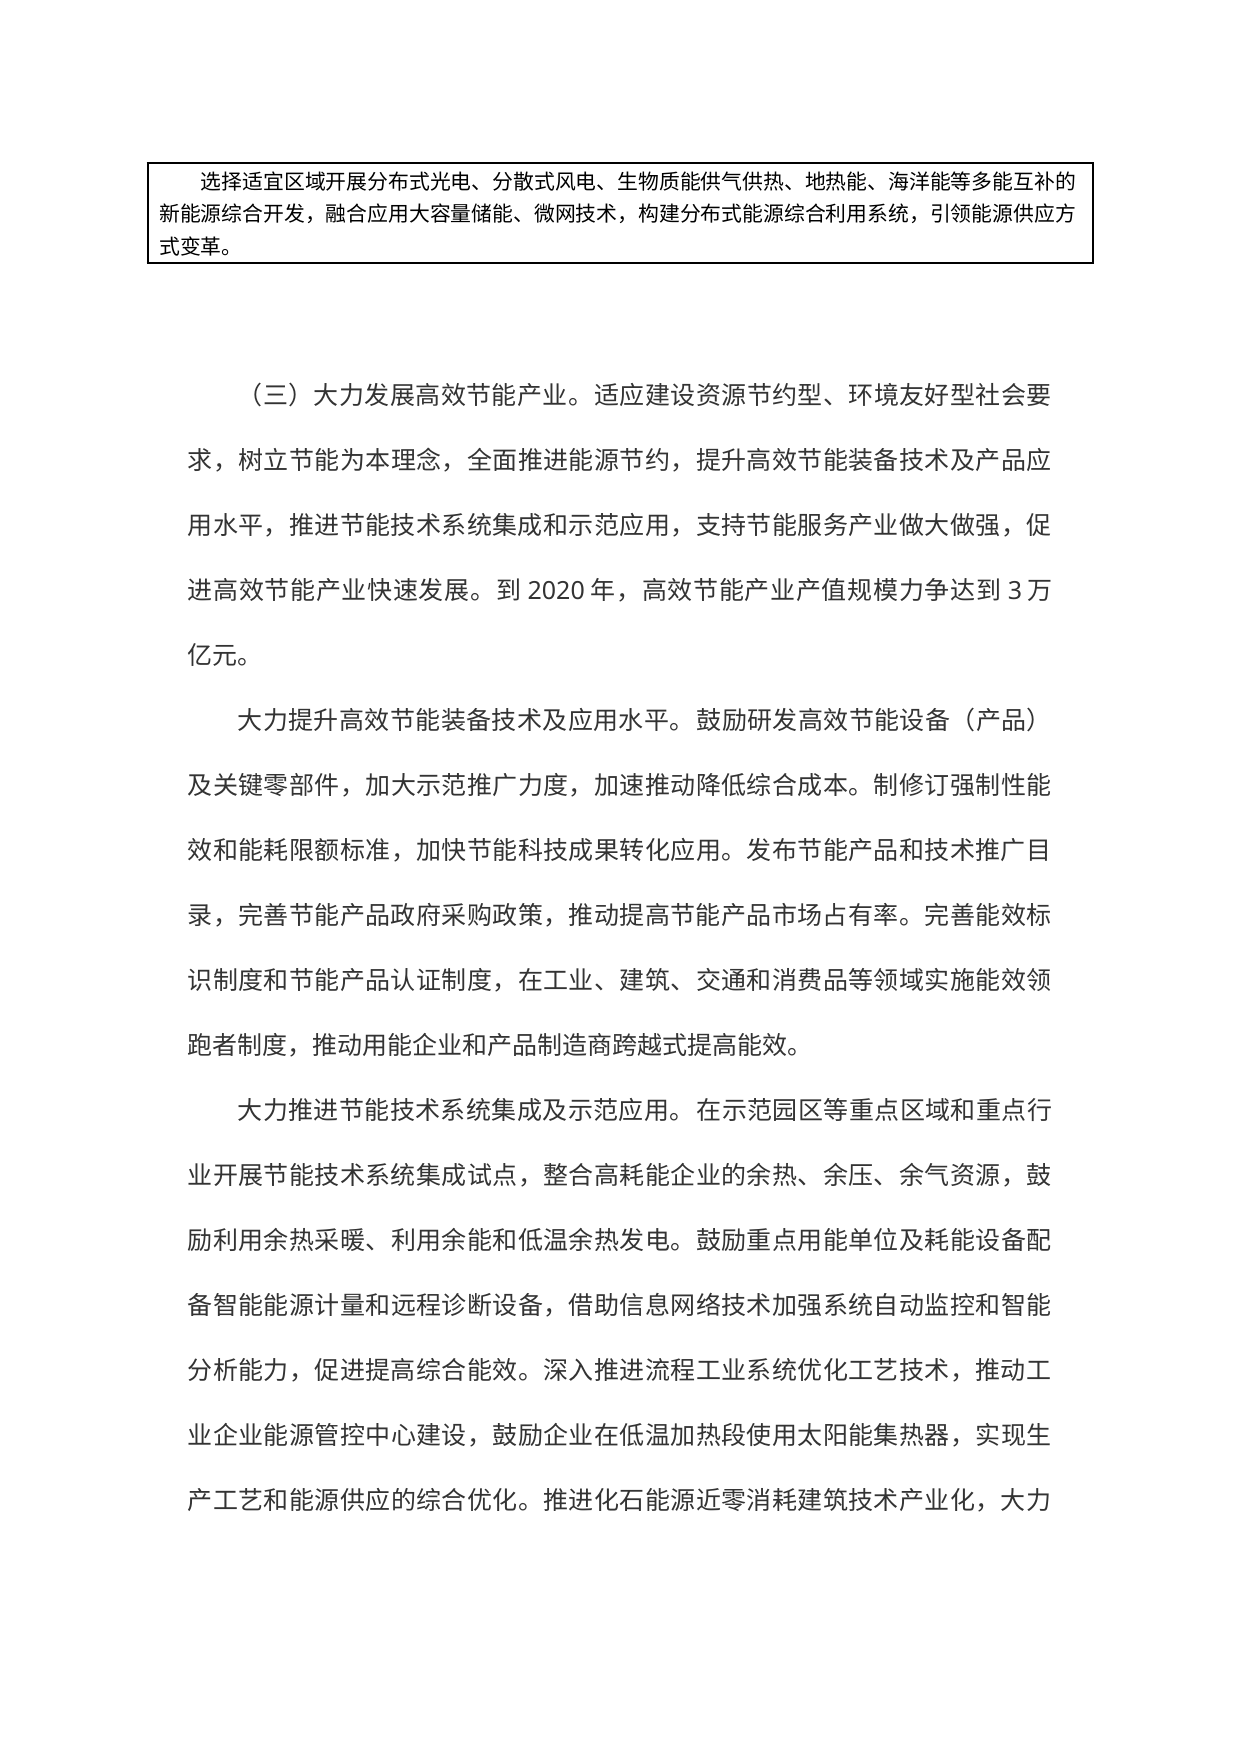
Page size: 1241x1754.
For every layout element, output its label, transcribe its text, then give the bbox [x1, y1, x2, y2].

text 大力提升高效节能装备技术及应用水平。鼓励研发高效节能设备（产品）及关键零部件，加大示范推广力度，加速推动降低综合成本。制修订强制性能效和能耗限额标准，加快节能科技成果转化应用。发布节能产品和技术推广目录，完善节能产品政府采购政策，推动提高节能产品市场占有率。完善能效标识制度和节能产品认证制度，在工业、建筑、交通和消费品等领域实施能效领跑者制度，推动用能企业和产品制造商跨越式提高能效。 [187, 686, 1053, 1076]
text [187, 1076, 1053, 1531]
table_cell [149, 164, 1092, 262]
text （三）大力发展高效节能产业。适应建设资源节约型、环境友好型社会要求，树立节能为本理念，全面推进能源节约，提升高效节能装备技术及产品应用水平，推进节能技术系统集成和示范应用，支持节能服务产业做大做强，促进高效节能产业快速发展。到2020年，高效节能产业产值规模力争达到3万亿元。 [187, 361, 1053, 686]
